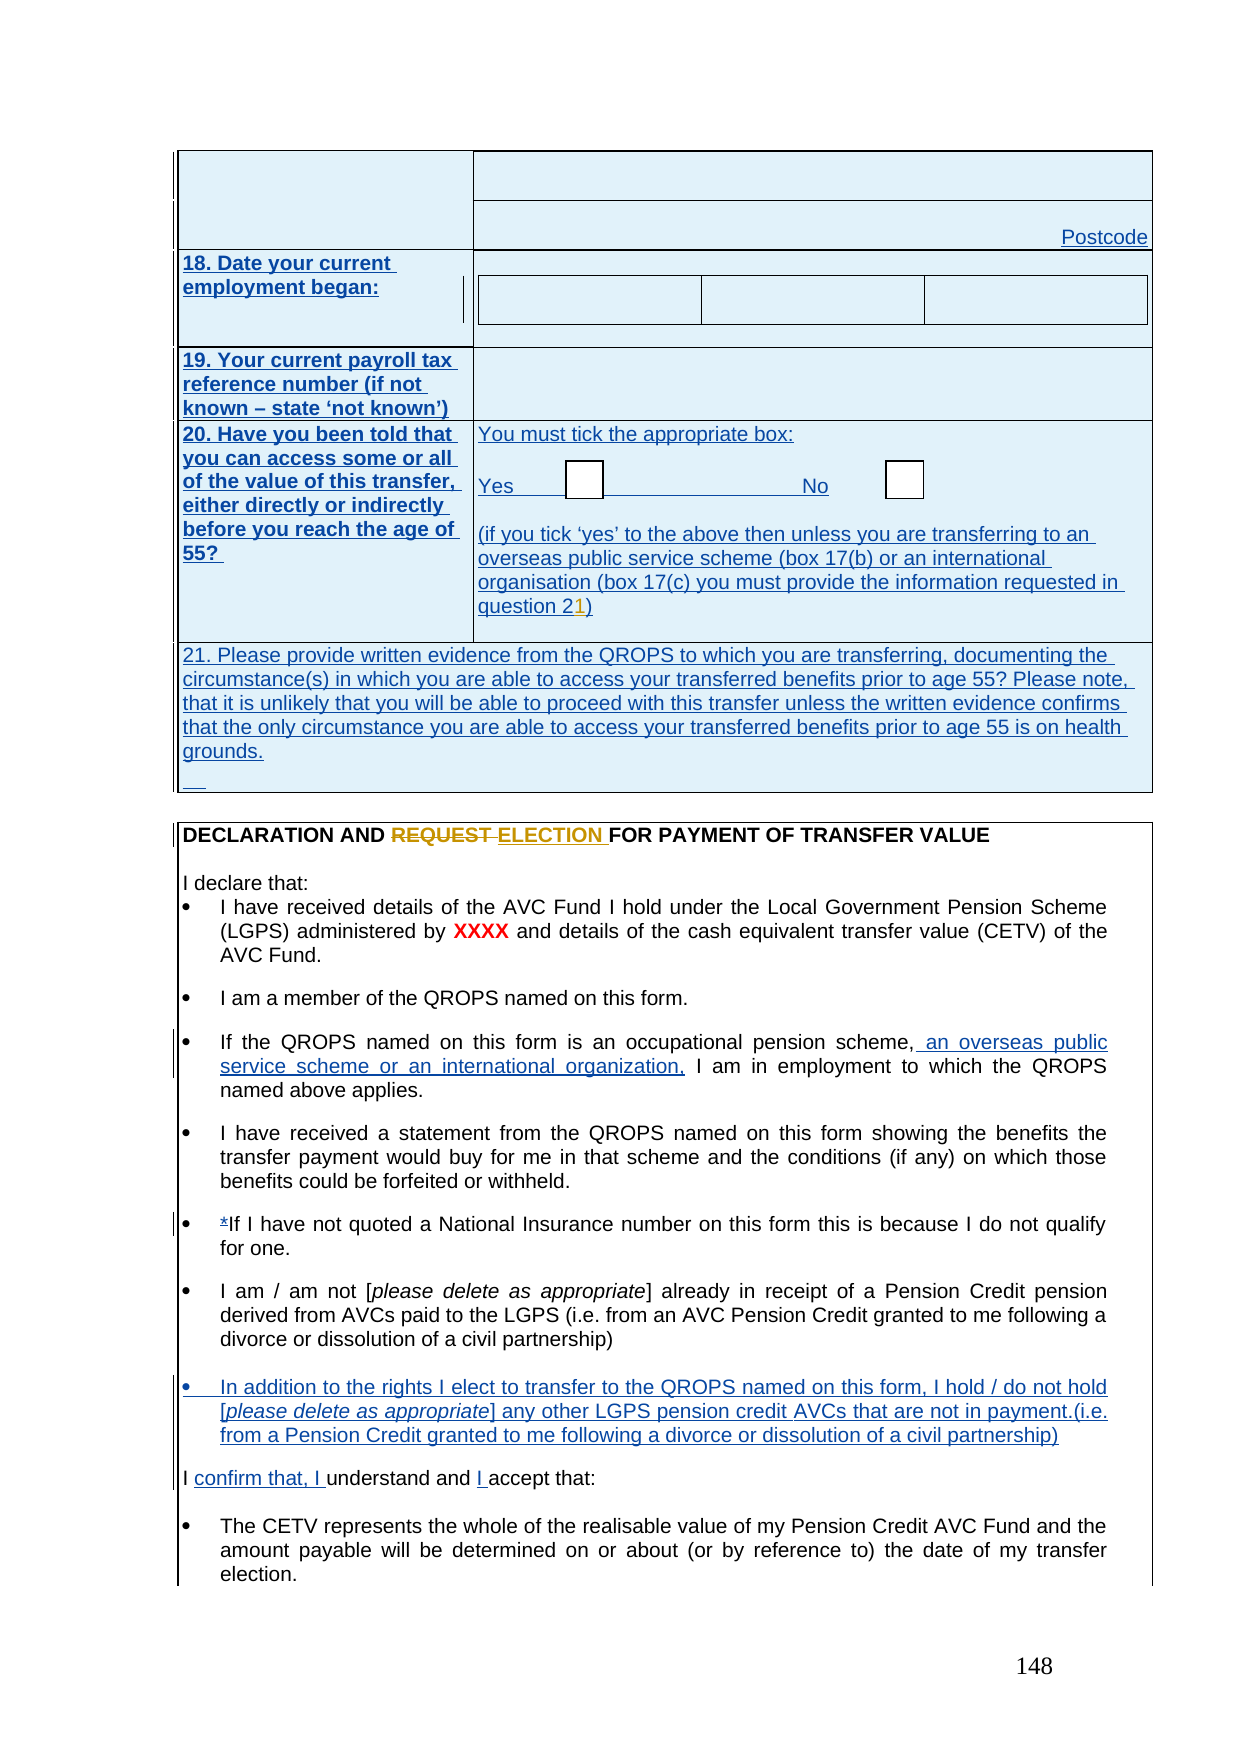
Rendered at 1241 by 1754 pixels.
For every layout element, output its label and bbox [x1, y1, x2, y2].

table_header [179, 823, 1152, 1586]
